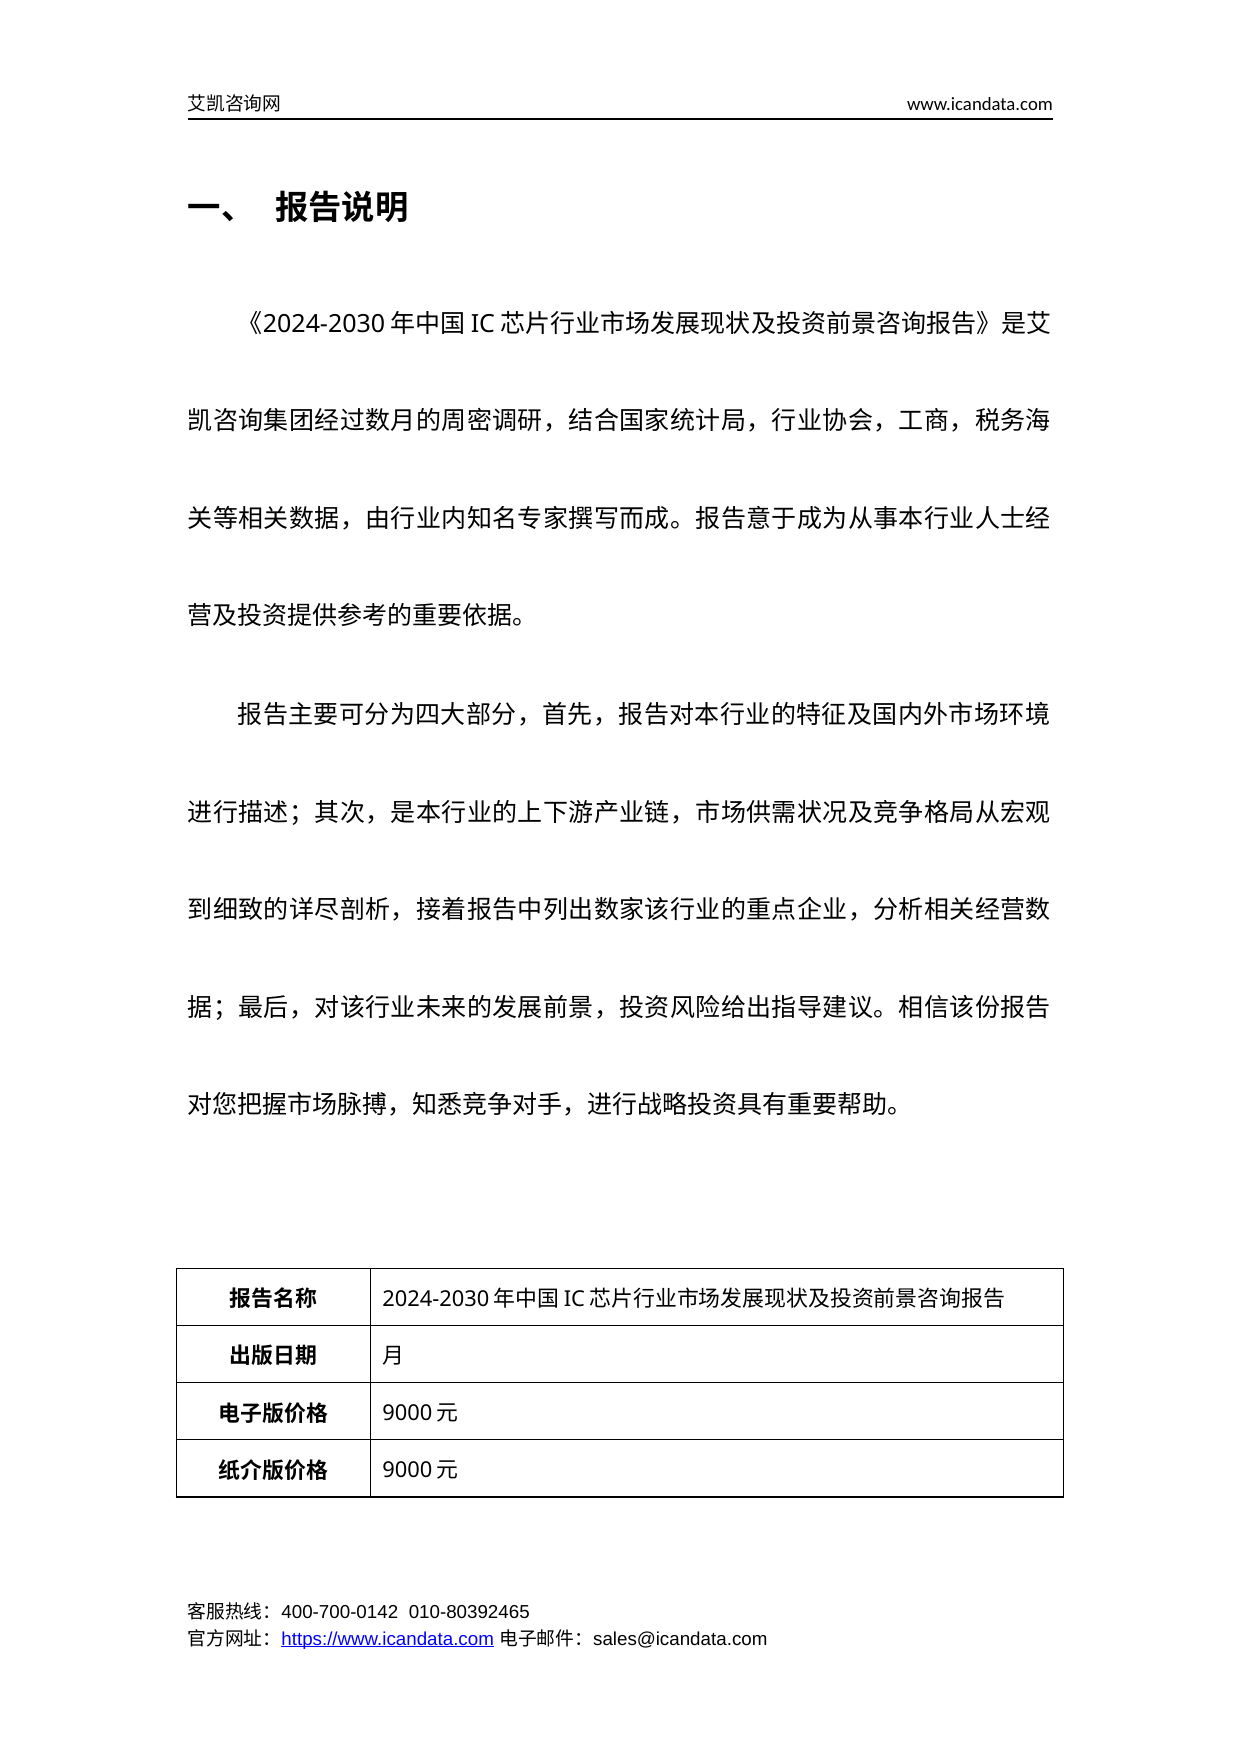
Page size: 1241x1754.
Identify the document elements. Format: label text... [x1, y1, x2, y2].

table_cell 电子版价格 [177, 1383, 370, 1439]
subtitle 报告说明 [187, 172, 1053, 237]
table_cell 纸介版价格 [177, 1440, 370, 1496]
text 报告主要可分为四大部分，首先，报告对本行业的特征及国内外市场环境进行描述；其次，是本行业的上下游产业链，市场供需状况及竞争格局从宏观到细致的详尽剖析，接着报告中列出数家该行业的重点企业，分析相关经营数据；最后，对该行业未来的发展前景，投资风险给出指导建议。相信该份报告对您把握市场脉搏，知悉竞争对手，进行战略投资具有重要帮助。 [187, 681, 1053, 1136]
table_cell 9000元 [371, 1383, 1063, 1439]
table_header 报告名称 [177, 1269, 370, 1325]
table_cell 出版日期 [177, 1326, 370, 1382]
text 《2024-2030年中国IC芯片行业市场发展现状及投资前景咨询报告》是艾凯咨询集团经过数月的周密调研，结合国家统计局，行业协会，工商，税务海关等相关数据，由行业内知名专家撰写而成。报告意于成为从事本行业人士经营及投资提供参考的重要依据。 [187, 289, 1053, 646]
table_cell 月 [371, 1326, 1063, 1382]
table_header 2024-2030年中国IC芯片行业市场发展现状及投资前景咨询报告 [371, 1269, 1063, 1325]
table_cell 9000元 [371, 1440, 1063, 1496]
